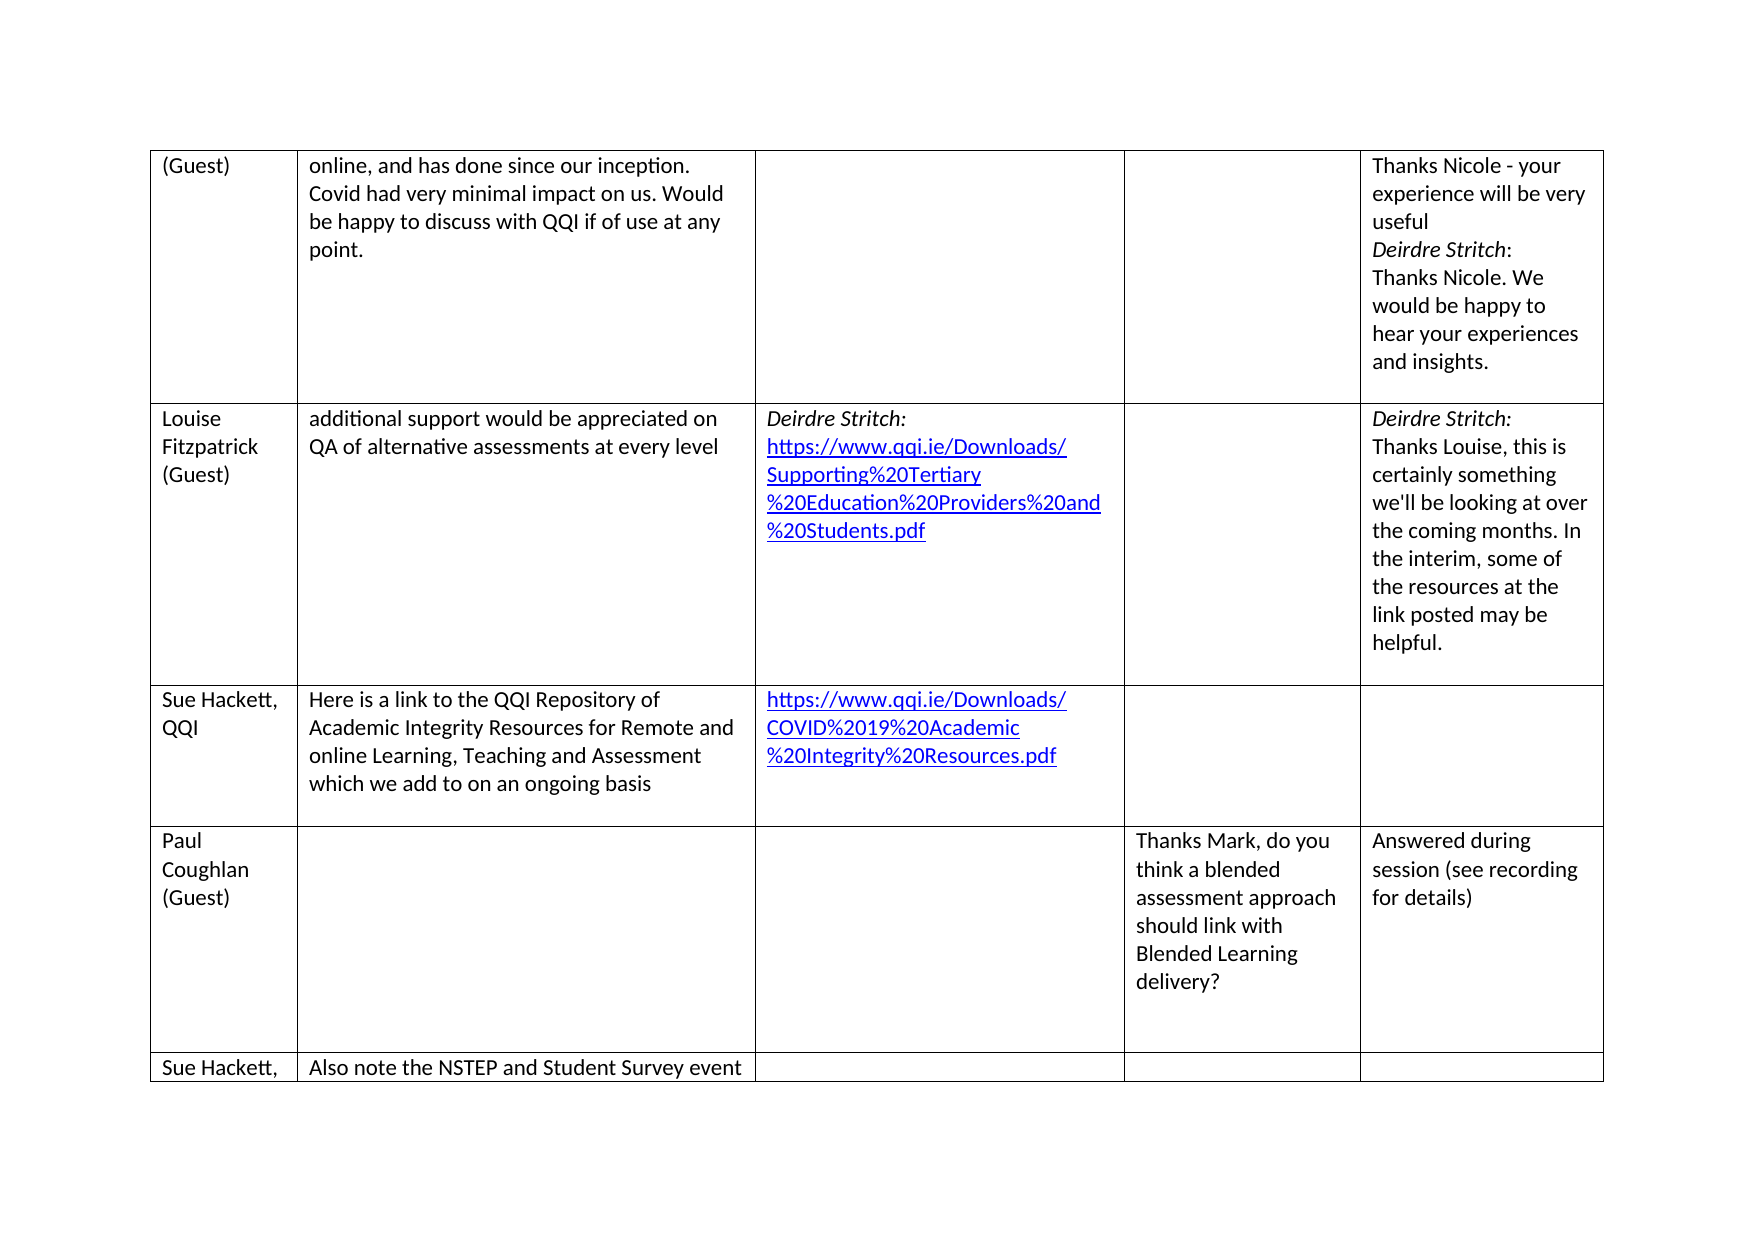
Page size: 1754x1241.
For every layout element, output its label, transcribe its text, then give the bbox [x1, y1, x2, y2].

table_cell [298, 827, 755, 1052]
table_cell Sue Hackett, QQI [151, 686, 297, 826]
table_cell [1125, 1053, 1360, 1081]
table_cell [1125, 151, 1360, 403]
table_cell [756, 151, 1124, 403]
table_cell [1361, 686, 1603, 826]
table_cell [298, 151, 755, 403]
table_cell [1125, 686, 1360, 826]
table_cell [756, 827, 1124, 1052]
table_cell [1125, 404, 1360, 684]
table_cell Answered during session (see recording for details) [1361, 827, 1603, 1052]
table_cell Louise Fitzpatrick (Guest) [151, 404, 297, 684]
table_cell https://www.qqi.ie/Downloads/COVID%2019%20Academic%20Integrity%20Resources.pdf [756, 686, 1124, 826]
table_cell Thanks Mark, do you think a blended assessment approach should link with Blended Learning delivery? [1125, 827, 1360, 1052]
table_cell Sue Hackett, QQI [151, 1053, 297, 1081]
table_cell Here is a link to the QQI Repository of Academic Integrity Resources for Remote and online Learning, Teaching and Assessment which we add to on an ongoing basis [298, 686, 755, 826]
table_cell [151, 151, 297, 403]
table_cell Deirdre Stritch: Thanks Louise, this is certainly something we'll be looking at over the coming months. In the interim, some of the resources at the link posted may be helpful. [1361, 404, 1603, 684]
table_cell [1361, 1053, 1603, 1081]
table_cell [756, 1053, 1124, 1081]
table_cell Paul Coughlan (Guest) [151, 827, 297, 1052]
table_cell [1361, 151, 1603, 403]
table_cell Deirdre Stritch: https://www.qqi.ie/Downloads/Supporting%20Tertiary%20Education%20Providers%20and%20Students.pdf [756, 404, 1124, 684]
table_cell additional support would be appreciated on QA of alternative assessments at every level [298, 404, 755, 684]
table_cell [298, 1053, 755, 1081]
